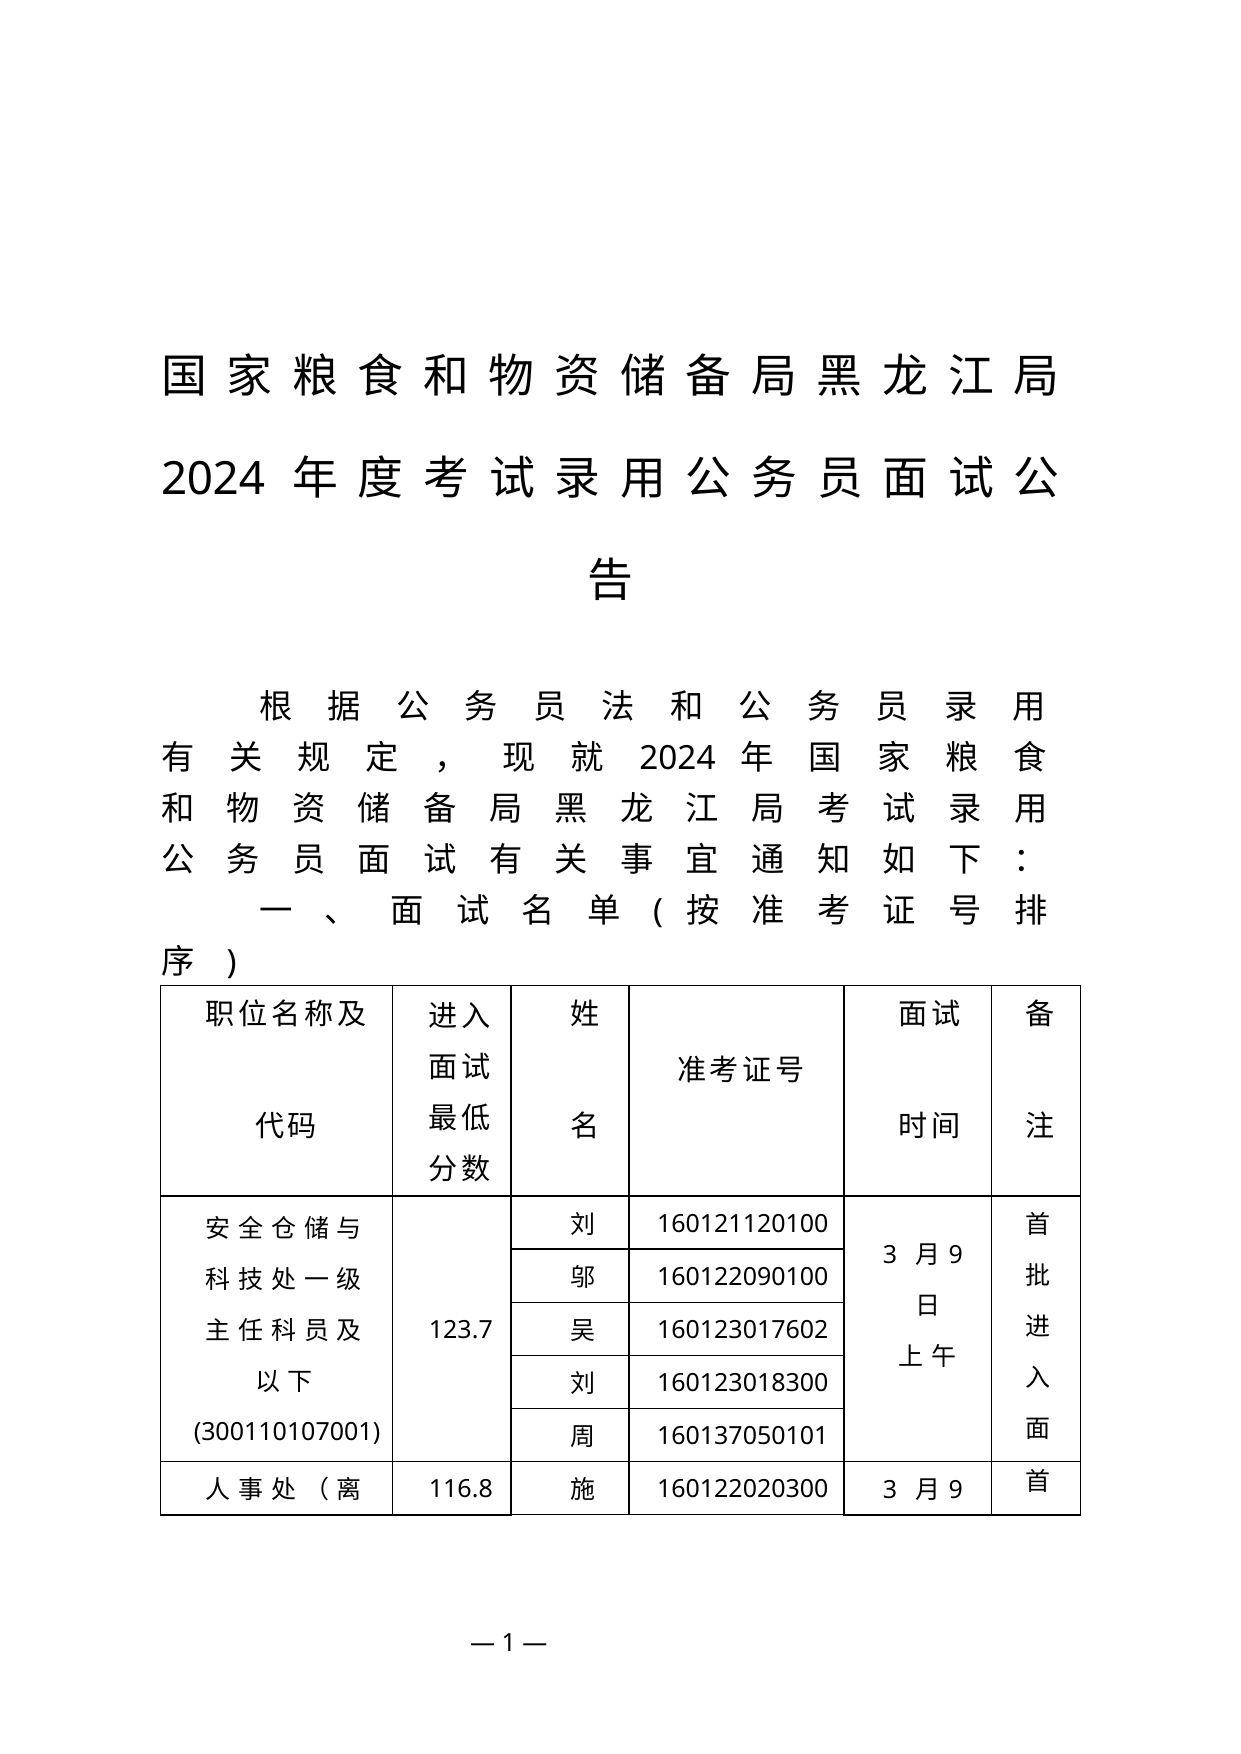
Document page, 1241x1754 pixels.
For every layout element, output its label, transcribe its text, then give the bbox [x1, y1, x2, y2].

table_cell 160123018300208 [630, 1356, 843, 1408]
table_cell 160123017602017 [630, 1303, 843, 1354]
table_cell 吴 汉 [512, 1303, 628, 1354]
table_cell 123.7 [393, 1197, 510, 1461]
table_cell 3月9日 上午 [845, 1462, 991, 1514]
table_header 进入 面试 最低 分数 [393, 986, 510, 1195]
table_cell 160122020300518 [630, 1462, 843, 1514]
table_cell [161, 1462, 392, 1514]
table_cell 160137050101029 [630, 1409, 843, 1461]
text 根据公务员法和公务员录用有关规定，现就2024年国家粮食和物资储备局黑龙江局考试录用公务员面试有关事宜通知如下： [161, 679, 1079, 833]
table_cell 160121120100110 [630, 1197, 843, 1248]
table_cell 160122090100114 [630, 1250, 843, 1301]
table_header 姓名 [512, 986, 628, 1195]
table_header 面试时间 [845, 986, 991, 1195]
table_cell 116.8 [393, 1462, 510, 1514]
text 2024年度考试录用公务员面试公告 [161, 423, 1079, 628]
table_header 职位名称及代码 [161, 986, 392, 1195]
table_cell 刘美男 [512, 1356, 628, 1408]
table_cell 3月9日 上午 [845, 1197, 991, 1461]
table_cell 施宏阳 [512, 1462, 628, 1514]
table_header 准考证号 [630, 986, 843, 1195]
text 国家粮食和物资储备局黑龙江局 [161, 321, 1079, 423]
table_cell 安全仓储与科技处一级主任科员及以下(300110107001) [161, 1197, 392, 1461]
table_cell 邬雨辰 [512, 1250, 628, 1301]
table_header 备注 [992, 986, 1080, 1195]
table_cell 刘泽恩 [512, 1197, 628, 1248]
table_cell 周 倩 [512, 1409, 628, 1461]
table_cell 首批进入面试人员 [992, 1462, 1080, 1514]
text 一、面试名单(按准考证号排序) [161, 883, 1079, 985]
